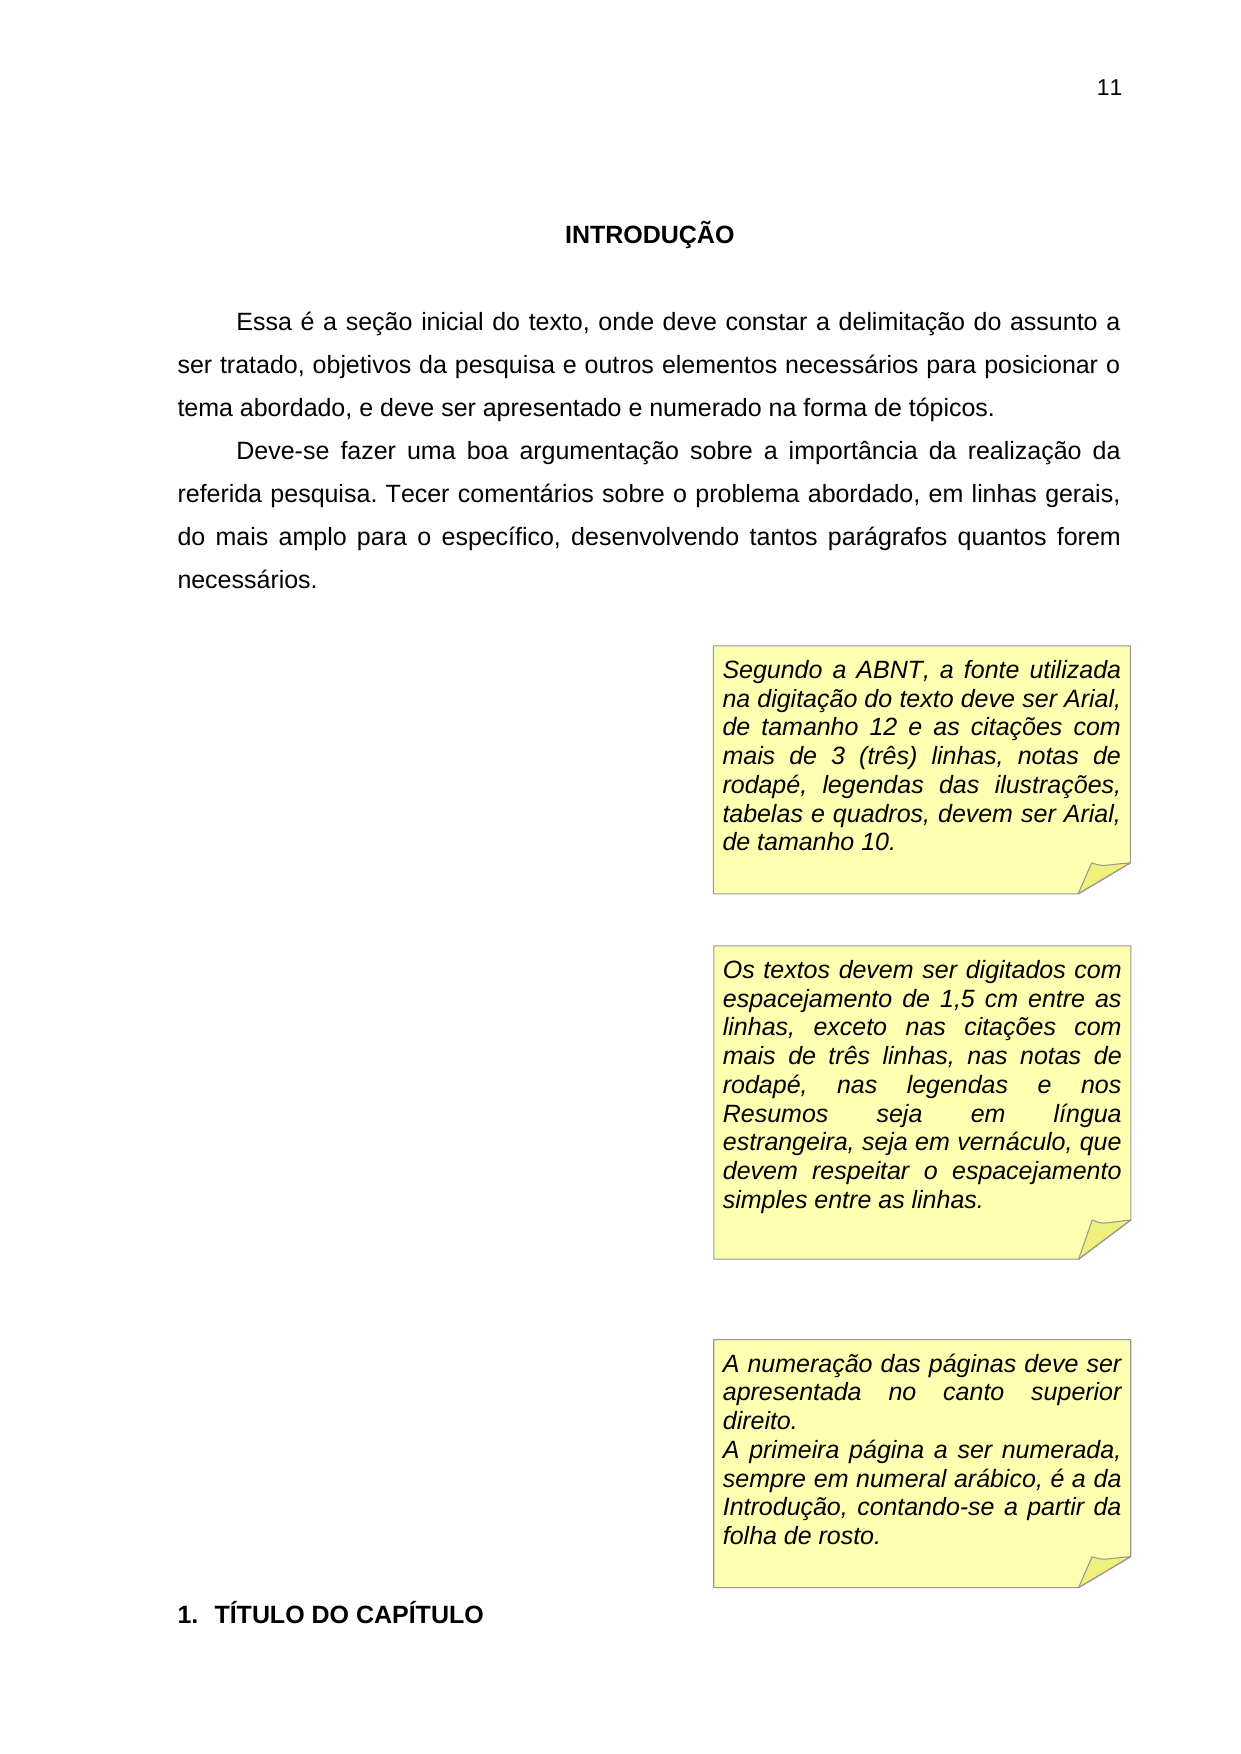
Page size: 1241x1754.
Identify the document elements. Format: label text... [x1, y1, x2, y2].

text Essa é a seção inicial do texto, onde deve constar a delimitação do assunto a ser tratado, objetivos da pesquisa e outros elementos necessários para posicionar o tema abordado, e deve ser apresentado e numerado na forma de tópicos. [177, 307, 1122, 422]
subtitle INTRODUÇÃO [177, 220, 1122, 249]
list TÍTULO DO CAPÍTULO [177, 1600, 1122, 1629]
text Deve-se fazer uma boa argumentação sobre a importância da realização da referida pesquisa. Tecer comentários sobre o problema abordado, em linhas gerais, do mais amplo para o específico, desenvolvendo tantos parágrafos quantos forem necessários. [177, 436, 1122, 594]
